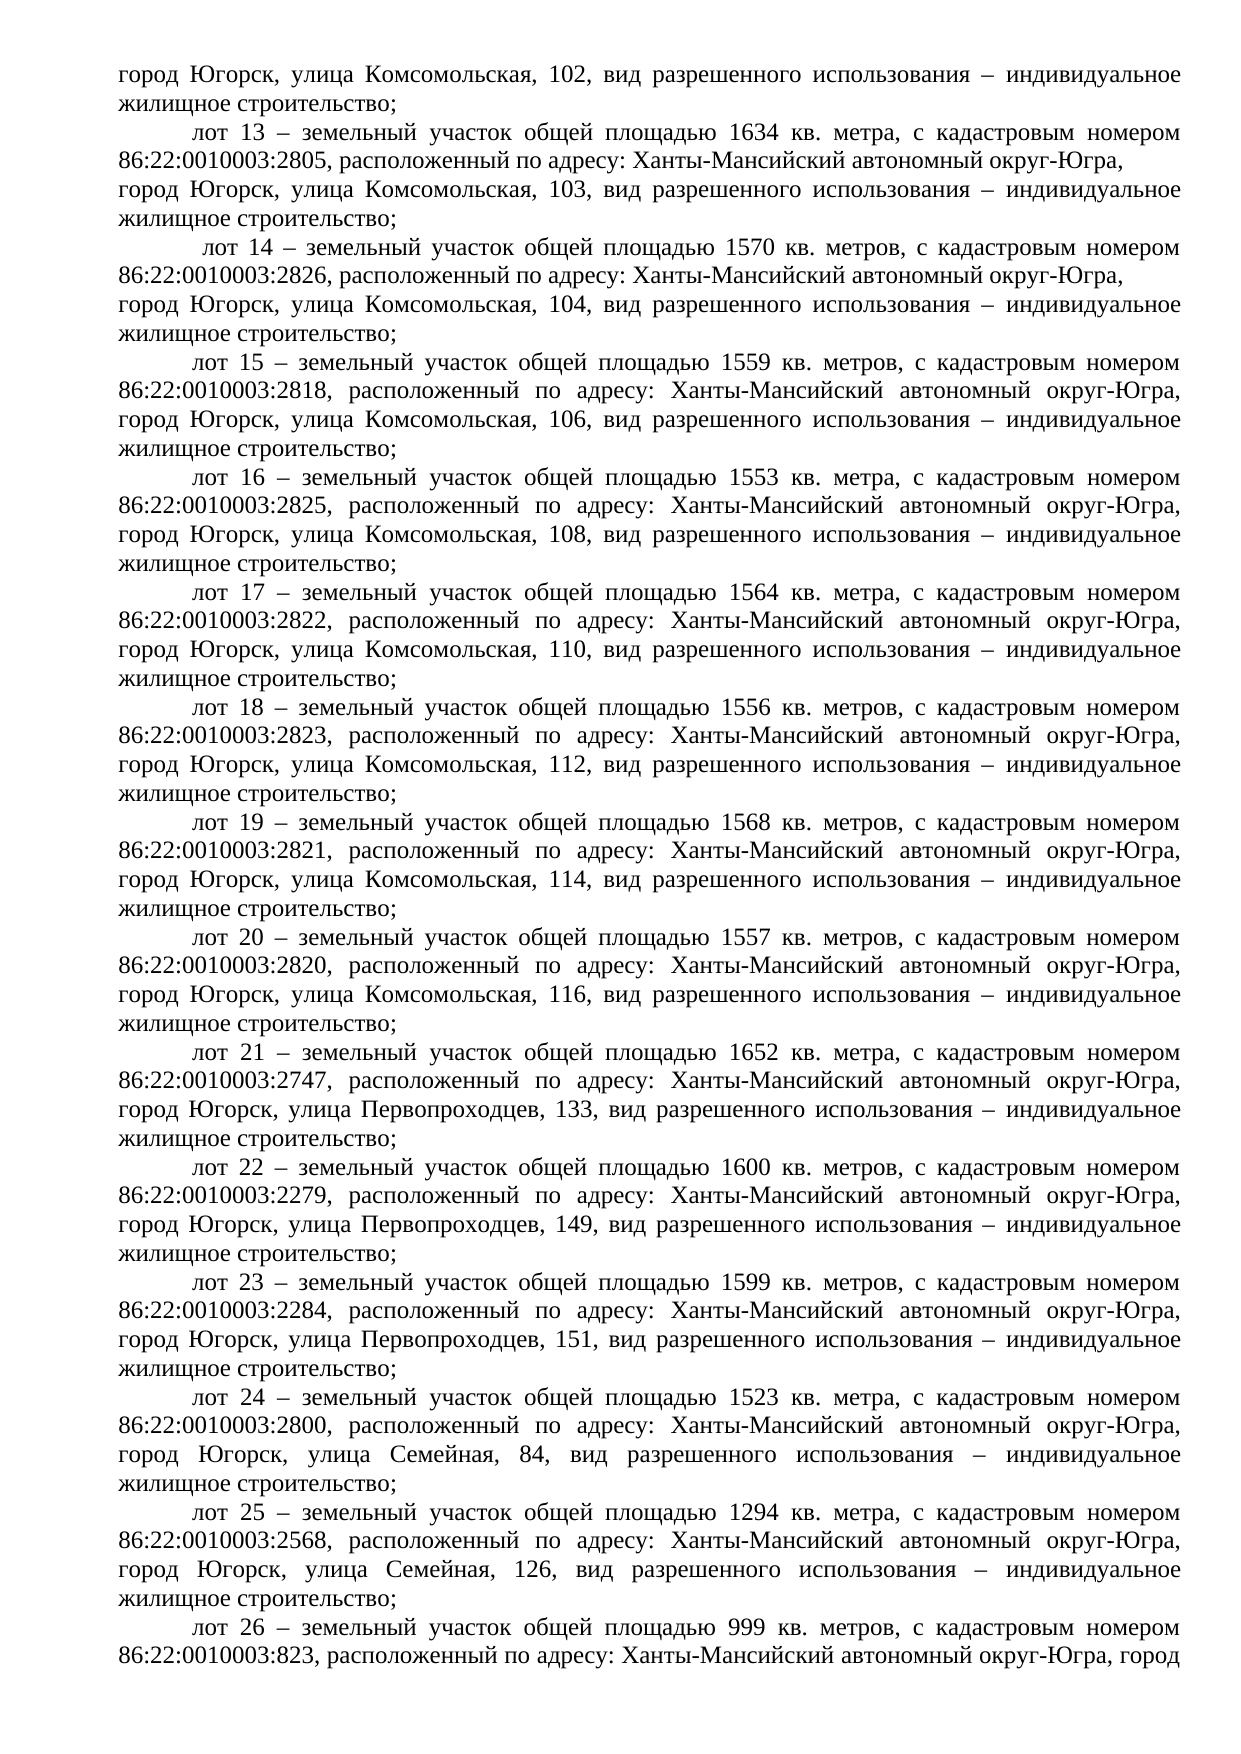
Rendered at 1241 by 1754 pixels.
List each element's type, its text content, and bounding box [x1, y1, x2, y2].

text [118, 1612, 1181, 1669]
text лот 17 – земельный участок общей площадью 1564 кв. метра, с кадастровым номером 86:22:0010003:2822, расположенный по адресу: Ханты-Мансийский автономный округ-Югра, город Югорск, улица Комсомольская, 110, вид разрешенного использования – индивидуальное жилищное строительство; [118, 577, 1181, 692]
text лот 13 – земельный участок общей площадью 1634 кв. метра, с кадастровым номером 86:22:0010003:2805, расположенный по адресу: Ханты-Мансийский автономный округ-Югра, [118, 117, 1181, 174]
text лот 23 – земельный участок общей площадью 1599 кв. метров, с кадастровым номером 86:22:0010003:2284, расположенный по адресу: Ханты-Мансийский автономный округ-Югра, город Югорск, улица Первопроходцев, 151, вид разрешенного использования – индивидуальное жилищное строительство; [118, 1267, 1181, 1382]
text лот 14 – земельный участок общей площадью 1570 кв. метров, с кадастровым номером 86:22:0010003:2826, расположенный по адресу: Ханты-Мансийский автономный округ-Югра, [118, 232, 1181, 289]
text лот 22 – земельный участок общей площадью 1600 кв. метров, с кадастровым номером 86:22:0010003:2279, расположенный по адресу: Ханты-Мансийский автономный округ-Югра, город Югорск, улица Первопроходцев, 149, вид разрешенного использования – индивидуальное жилищное строительство; [118, 1152, 1181, 1267]
text лот 25 – земельный участок общей площадью 1294 кв. метра, с кадастровым номером 86:22:0010003:2568, расположенный по адресу: Ханты-Мансийский автономный округ-Югра, город Югорск, улица Семейная, 126, вид разрешенного использования – индивидуальное жилищное строительство; [118, 1497, 1181, 1612]
text лот 19 – земельный участок общей площадью 1568 кв. метров, с кадастровым номером 86:22:0010003:2821, расположенный по адресу: Ханты-Мансийский автономный округ-Югра, город Югорск, улица Комсомольская, 114, вид разрешенного использования – индивидуальное жилищное строительство; [118, 807, 1181, 922]
text лот 24 – земельный участок общей площадью 1523 кв. метра, с кадастровым номером 86:22:0010003:2800, расположенный по адресу: Ханты-Мансийский автономный округ-Югра, город Югорск, улица Семейная, 84, вид разрешенного использования – индивидуальное жилищное строительство; [118, 1382, 1181, 1497]
text лот 16 – земельный участок общей площадью 1553 кв. метра, с кадастровым номером 86:22:0010003:2825, расположенный по адресу: Ханты-Мансийский автономный округ-Югра, город Югорск, улица Комсомольская, 108, вид разрешенного использования – индивидуальное жилищное строительство; [118, 462, 1181, 577]
text город Югорск, улица Комсомольская, 103, вид разрешенного использования – индивидуальное жилищное строительство; [118, 174, 1181, 232]
text лот 21 – земельный участок общей площадью 1652 кв. метра, с кадастровым номером 86:22:0010003:2747, расположенный по адресу: Ханты-Мансийский автономный округ-Югра, город Югорск, улица Первопроходцев, 133, вид разрешенного использования – индивидуальное жилищное строительство; [118, 1037, 1181, 1152]
text лот 20 – земельный участок общей площадью 1557 кв. метров, с кадастровым номером 86:22:0010003:2820, расположенный по адресу: Ханты-Мансийский автономный округ-Югра, город Югорск, улица Комсомольская, 116, вид разрешенного использования – индивидуальное жилищное строительство; [118, 922, 1181, 1037]
text лот 18 – земельный участок общей площадью 1556 кв. метров, с кадастровым номером 86:22:0010003:2823, расположенный по адресу: Ханты-Мансийский автономный округ-Югра, город Югорск, улица Комсомольская, 112, вид разрешенного использования – индивидуальное жилищное строительство; [118, 692, 1181, 807]
text лот 15 – земельный участок общей площадью 1559 кв. метров, с кадастровым номером 86:22:0010003:2818, расположенный по адресу: Ханты-Мансийский автономный округ-Югра, город Югорск, улица Комсомольская, 106, вид разрешенного использования – индивидуальное жилищное строительство; [118, 347, 1181, 462]
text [118, 59, 1181, 117]
text город Югорск, улица Комсомольская, 104, вид разрешенного использования – индивидуальное жилищное строительство; [118, 289, 1181, 347]
